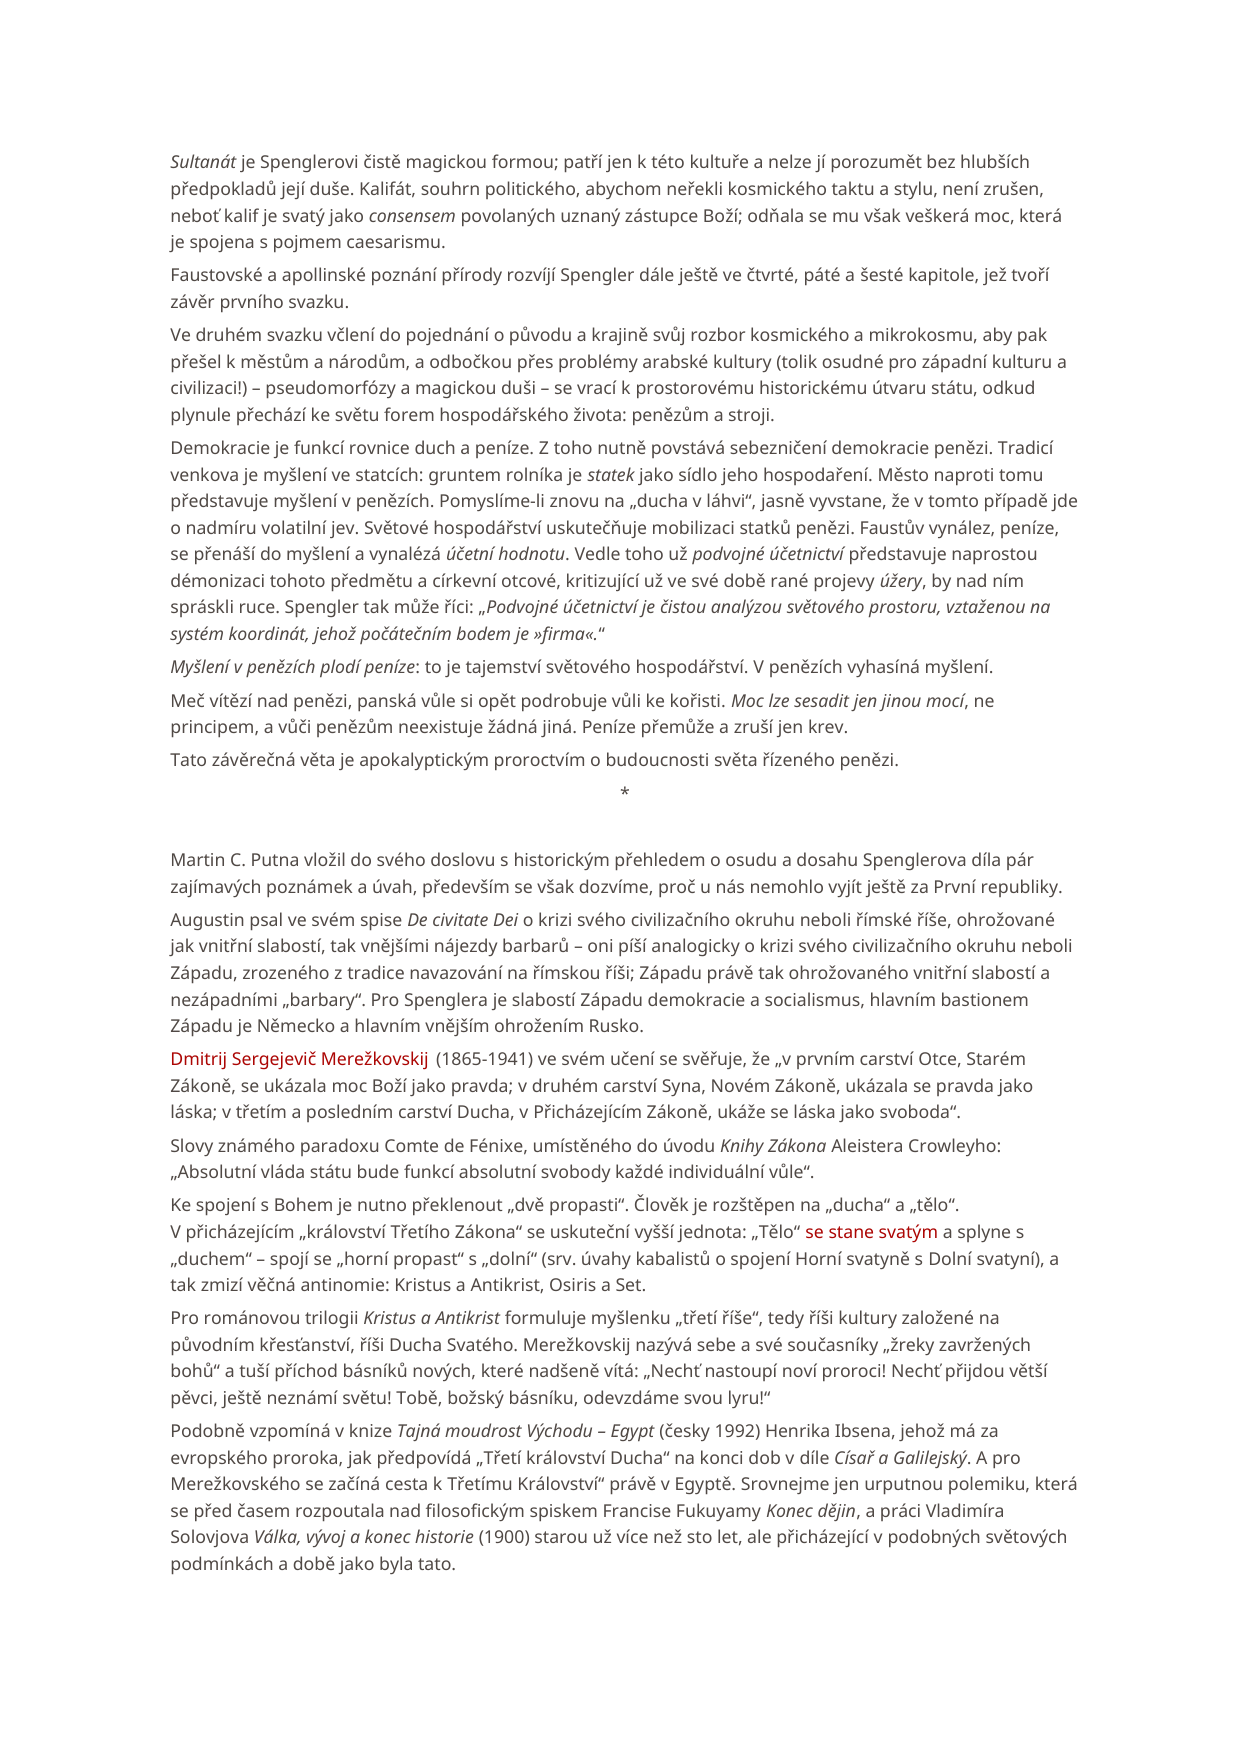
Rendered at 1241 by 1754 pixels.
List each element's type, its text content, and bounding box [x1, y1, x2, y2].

text Dmitrij Sergejevič Merežkovskij (1865-1941) ve svém učení se svěřuje, že „v prvním carství Otce, Starém Zákoně, se ukázala moc Boží jako pravda; v druhém carství Syna, Novém Zákoně, ukázala se pravda jako láska; v třetím a posledním carství Ducha, v Přicházejícím Zákoně, ukáže se láska jako svoboda“. [170, 1044, 1079, 1124]
text Martin C. Putna vložil do svého doslovu s historickým přehledem o osudu a dosahu Spenglerova díla pár zajímavých poznámek a úvah, především se však dozvíme, proč u nás nemohlo vyjít ještě za První republiky. [170, 845, 1079, 898]
text Ke spojení s Bohem je nutno překlenout „dvě propasti“. Člověk je rozštěpen na „ducha“ a „tělo“. V přicházejícím „království Třetího Zákona“ se uskuteční vyšší jednota: „Tělo“ se stane svatým a splyne s „duchem“ – spojí se „horní propast“ s „dolní“ (srv. úvahy kabalistů o spojení Horní svatyně s Dolní svatyní), a tak zmizí věčná antinomie: Kristus a Antikrist, Osiris a Set. [170, 1191, 1079, 1297]
text Podobně vzpomíná v knize Tajná moudrost Východu – Egypt (česky 1992) Henrika Ibsena, jehož má za evropského proroka, jak předpovídá „Třetí království Ducha“ na konci dob v díle Císař a Galilejský. A pro Merežkovského se začíná cesta k Třetímu Království“ právě v Egyptě. Srovnejme jen urputnou polemiku, která se před časem rozpoutala nad filosofickým spiskem Francise Fukuyamy Konec dějin, a práci Vladimíra Solovjova Válka, vývoj a konec historie (1900) starou už více než sto let, ale přicházející v podobných světových podmínkách a době jako byla tato. [170, 1416, 1079, 1576]
text * [170, 779, 1079, 805]
text Tato závěrečná věta je apokalyptickým proroctvím o budoucnosti světa řízeného penězi. [170, 745, 1079, 772]
text Demokracie je funkcí rovnice duch a peníze. Z toho nutně povstává sebezničení demokracie penězi. Tradicí venkova je myšlení ve statcích: gruntem rolníka je statek jako sídlo jeho hospodaření. Město naproti tomu představuje myšlení v penězích. Pomyslíme-li znovu na „ducha v láhvi“, jasně vyvstane, že v tomto případě jde o nadmíru volatilní jev. Světové hospodářství uskutečňuje mobilizaci statků penězi. Faustův vynález, peníze, se přenáší do myšlení a vynalézá účetní hodnotu. Vedle toho už podvojné účetnictví představuje naprostou démonizaci tohoto předmětu a církevní otcové, kritizující už ve své době rané projevy úžery, by nad ním spráskli ruce. Spengler tak může říci: „Podvojné účetnictví je čistou analýzou světového prostoru, vztaženou na systém koordinát, jehož počátečním bodem je »firma«.“ [170, 433, 1079, 646]
text Myšlení v penězích plodí peníze: to je tajemství světového hospodářství. V penězích vyhasíná myšlení. [170, 652, 1079, 679]
text Augustin psal ve svém spise De civitate Dei o krizi svého civilizačního okruhu neboli římské říše, ohrožované jak vnitřní slabostí, tak vnějšími nájezdy barbarů – oni píší analogicky o krizi svého civilizačního okruhu neboli Západu, zrozeného z tradice navazování na římskou říši; Západu právě tak ohrožovaného vnitřní slabostí a nezápadními „barbary“. Pro Spenglera je slabostí Západu demokracie a socialismus, hlavním bastionem Západu je Německo a hlavním vnějším ohrožením Rusko. [170, 905, 1079, 1038]
text Sultanát je Spenglerovi čistě magickou formou; patří jen k této kultuře a nelze jí porozumět bez hlubších předpokladů její duše. Kalifát, souhrn politického, abychom neřekli kosmického taktu a stylu, není zrušen, neboť kalif je svatý jako consensem povolaných uznaný zástupce Boží; odňala se mu však veškerá moc, která je spojena s pojmem caesarismu. [170, 148, 1079, 254]
text Faustovské a apollinské poznání přírody rozvíjí Spengler dále ještě ve čtvrté, páté a šesté kapitole, jež tvoří závěr prvního svazku. [170, 261, 1079, 314]
text Pro románovou trilogii Kristus a Antikrist formuluje myšlenku „třetí říše“, tedy říši kultury založené na původním křesťanství, říši Ducha Svatého. Merežkovskij nazývá sebe a své současníky „žreky zavržených bohů“ a tuší příchod básníků nových, které nadšeně vítá: „Nechť nastoupí noví proroci! Nechť přijdou větší pěvci, ještě neznámí světu! Tobě, božský básníku, odevzdáme svou lyru!“ [170, 1303, 1079, 1410]
text Ve druhém svazku včlení do pojednání o původu a krajině svůj rozbor kosmického a mikrokosmu, aby pak přešel k městům a národům, a odbočkou přes problémy arabské kultury (tolik osudné pro západní kulturu a civilizaci!) – pseudomorfózy a magickou duši – se vrací k prostorovému historickému útvaru státu, odkud plynule přechází ke světu forem hospodářského života: penězům a stroji. [170, 320, 1079, 427]
text Slovy známého paradoxu Comte de Fénixe, umístěného do úvodu Knihy Zákona Aleistera Crowleyho: „Absolutní vláda státu bude funkcí absolutní svobody každé individuální vůle“. [170, 1131, 1079, 1184]
text Meč vítězí nad penězi, panská vůle si opět podrobuje vůli ke kořisti. Moc lze sesadit jen jinou mocí, ne principem, a vůči penězům neexistuje žádná jiná. Peníze přemůže a zruší jen krev. [170, 686, 1079, 739]
